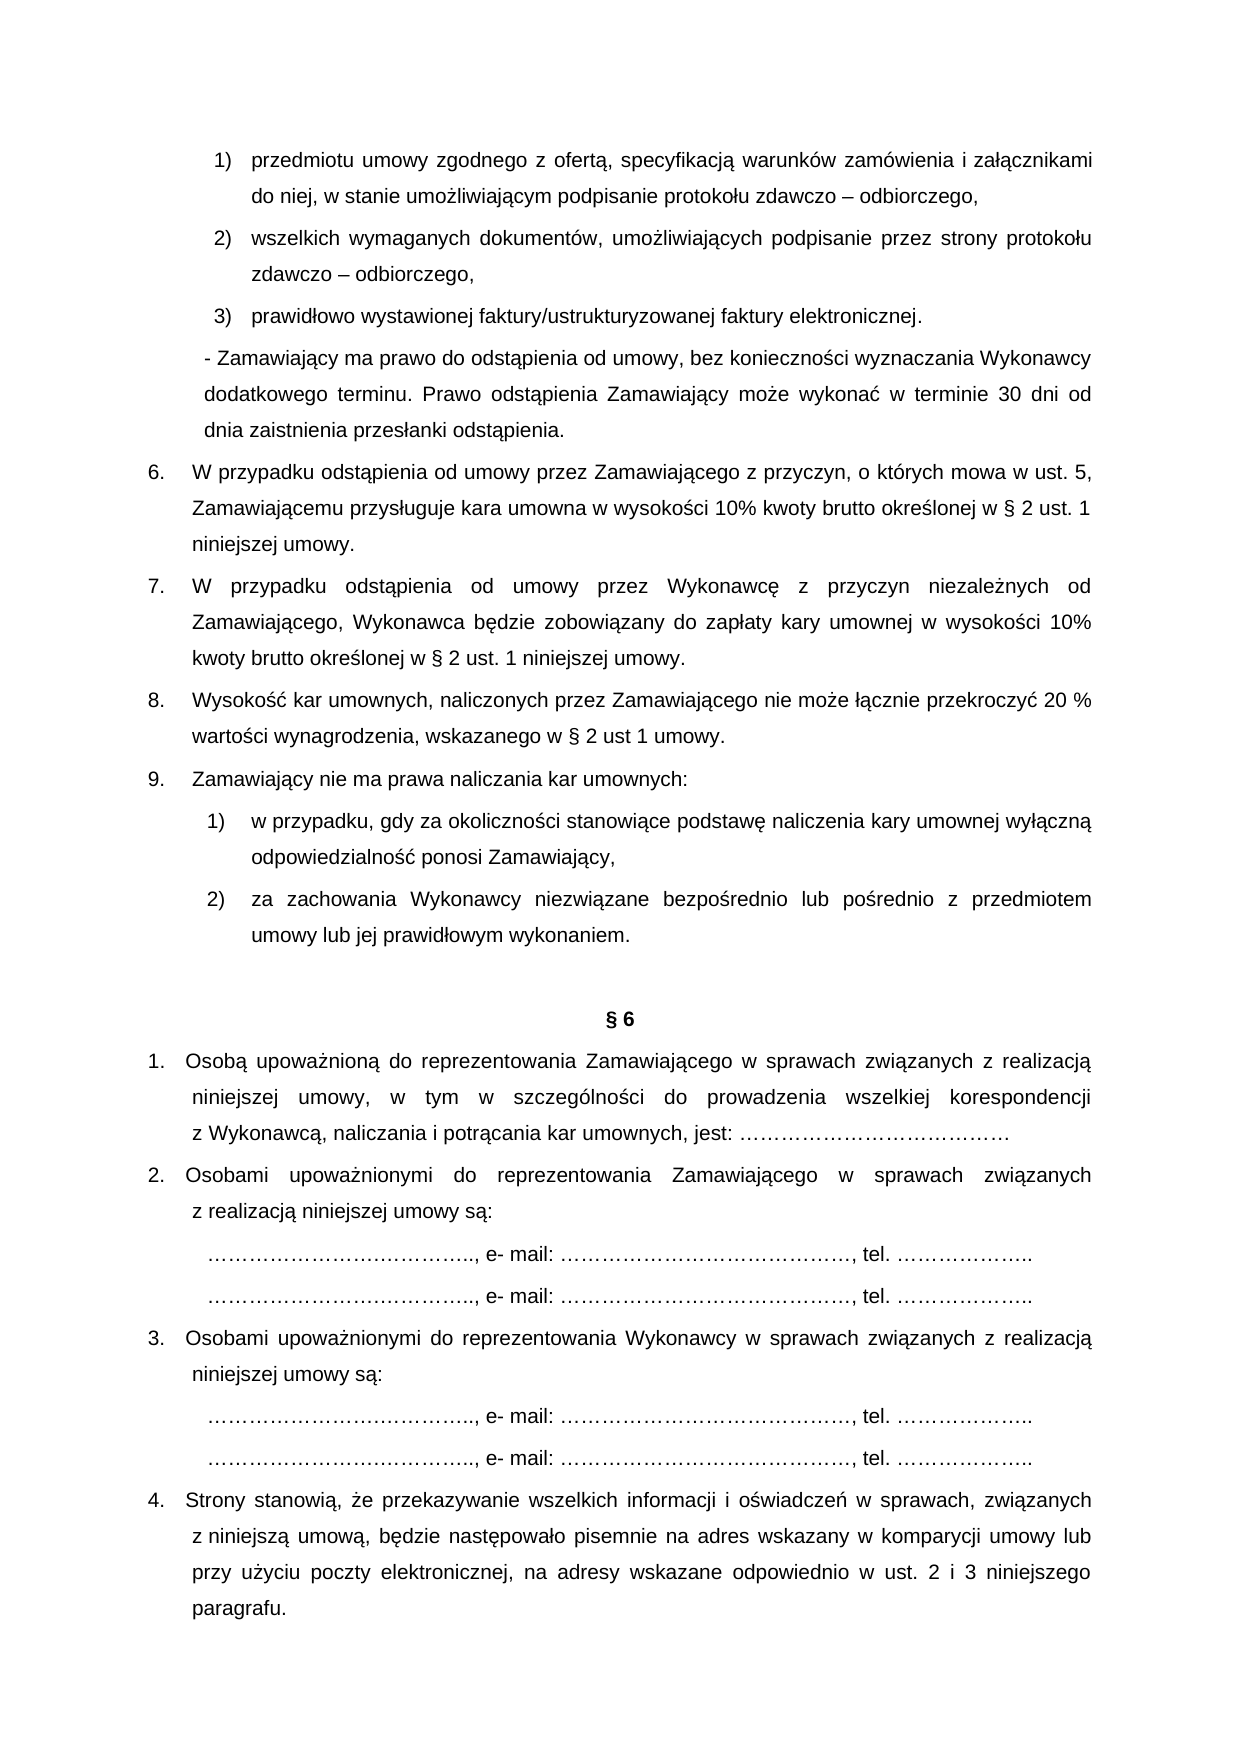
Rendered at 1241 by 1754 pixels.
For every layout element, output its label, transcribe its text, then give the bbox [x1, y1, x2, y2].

list Osobami upoważnionymi do reprezentowania Wykonawcy w sprawach związanych z realizacją niniejszej umowy są: [148, 1326, 1093, 1386]
list Strony stanowią, że przekazywanie wszelkich informacji i oświadczeń w sprawach, związanych z niniejszą umową, będzie następowało pisemnie na adres wskazany w komparycji umowy lub przy użyciu poczty elektronicznej, na adresy wskazane odpowiednio w ust. 2 i 3 niniejszego paragrafu. [148, 1488, 1093, 1620]
text …………………….………….., e- mail: ……………………………………, tel. ……………….. [204, 1446, 1093, 1470]
list W przypadku odstąpienia od umowy przez Zamawiającego z przyczyn, o których mowa w ust. 5, Zamawiającemu przysługuje kara umowna w wysokości 10% kwoty brutto określonej w § 2 ust. 1 niniejszej umowy. [148, 460, 1093, 556]
list Zamawiający nie ma prawa naliczania kar umownych: [148, 766, 1093, 790]
list Osobą upoważnioną do reprezentowania Zamawiającego w sprawach związanych z realizacją niniejszej umowy, w tym w szczególności do prowadzenia wszelkiej korespondencji z Wykonawcą, naliczania i potrącania kar umownych, jest: ………………………………… [148, 1049, 1093, 1145]
list Wysokość kar umownych, naliczonych przez Zamawiającego nie może łącznie przekroczyć 20 % wartości wynagrodzenia, wskazanego w § 2 ust 1 umowy. [148, 688, 1093, 748]
list Osobami upoważnionymi do reprezentowania Zamawiającego w sprawach związanych z realizacją niniejszej umowy są: [148, 1163, 1093, 1223]
text - Zamawiający ma prawo do odstąpienia od umowy, bez konieczności wyznaczania Wykonawcy dodatkowego terminu. Prawo odstąpienia Zamawiający może wykonać w terminie 30 dni od dnia zaistnienia przesłanki odstąpienia. [204, 346, 1093, 442]
list prawidłowo wystawionej faktury/ustrukturyzowanej faktury elektronicznej. [213, 304, 1093, 328]
list za zachowania Wykonawcy niezwiązane bezpośrednio lub pośrednio z przedmiotem umowy lub jej prawidłowym wykonaniem. [207, 887, 1093, 947]
list w przypadku, gdy za okoliczności stanowiące podstawę naliczenia kary umownej wyłączną odpowiedzialność ponosi Zamawiający, [207, 808, 1093, 868]
list przedmiotu umowy zgodnego z ofertą, specyfikacją warunków zamówienia i załącznikami do niej, w stanie umożliwiającym podpisanie protokołu zdawczo – odbiorczego, [213, 148, 1093, 207]
text …………………….………….., e- mail: ……………………………………, tel. ……………….. [207, 1404, 1093, 1428]
text …………………….………….., e- mail: ……………………………………, tel. ……………….. [207, 1283, 1093, 1307]
text § 6 [148, 1007, 1093, 1031]
list wszelkich wymaganych dokumentów, umożliwiających podpisanie przez strony protokołu zdawczo – odbiorczego, [213, 226, 1093, 286]
list W przypadku odstąpienia od umowy przez Wykonawcę z przyczyn niezależnych od Zamawiającego, Wykonawca będzie zobowiązany do zapłaty kary umownej w wysokości 10% kwoty brutto określonej w § 2 ust. 1 niniejszej umowy. [148, 574, 1093, 670]
text …………………….………….., e- mail: ……………………………………, tel. ……………….. [207, 1241, 1093, 1265]
